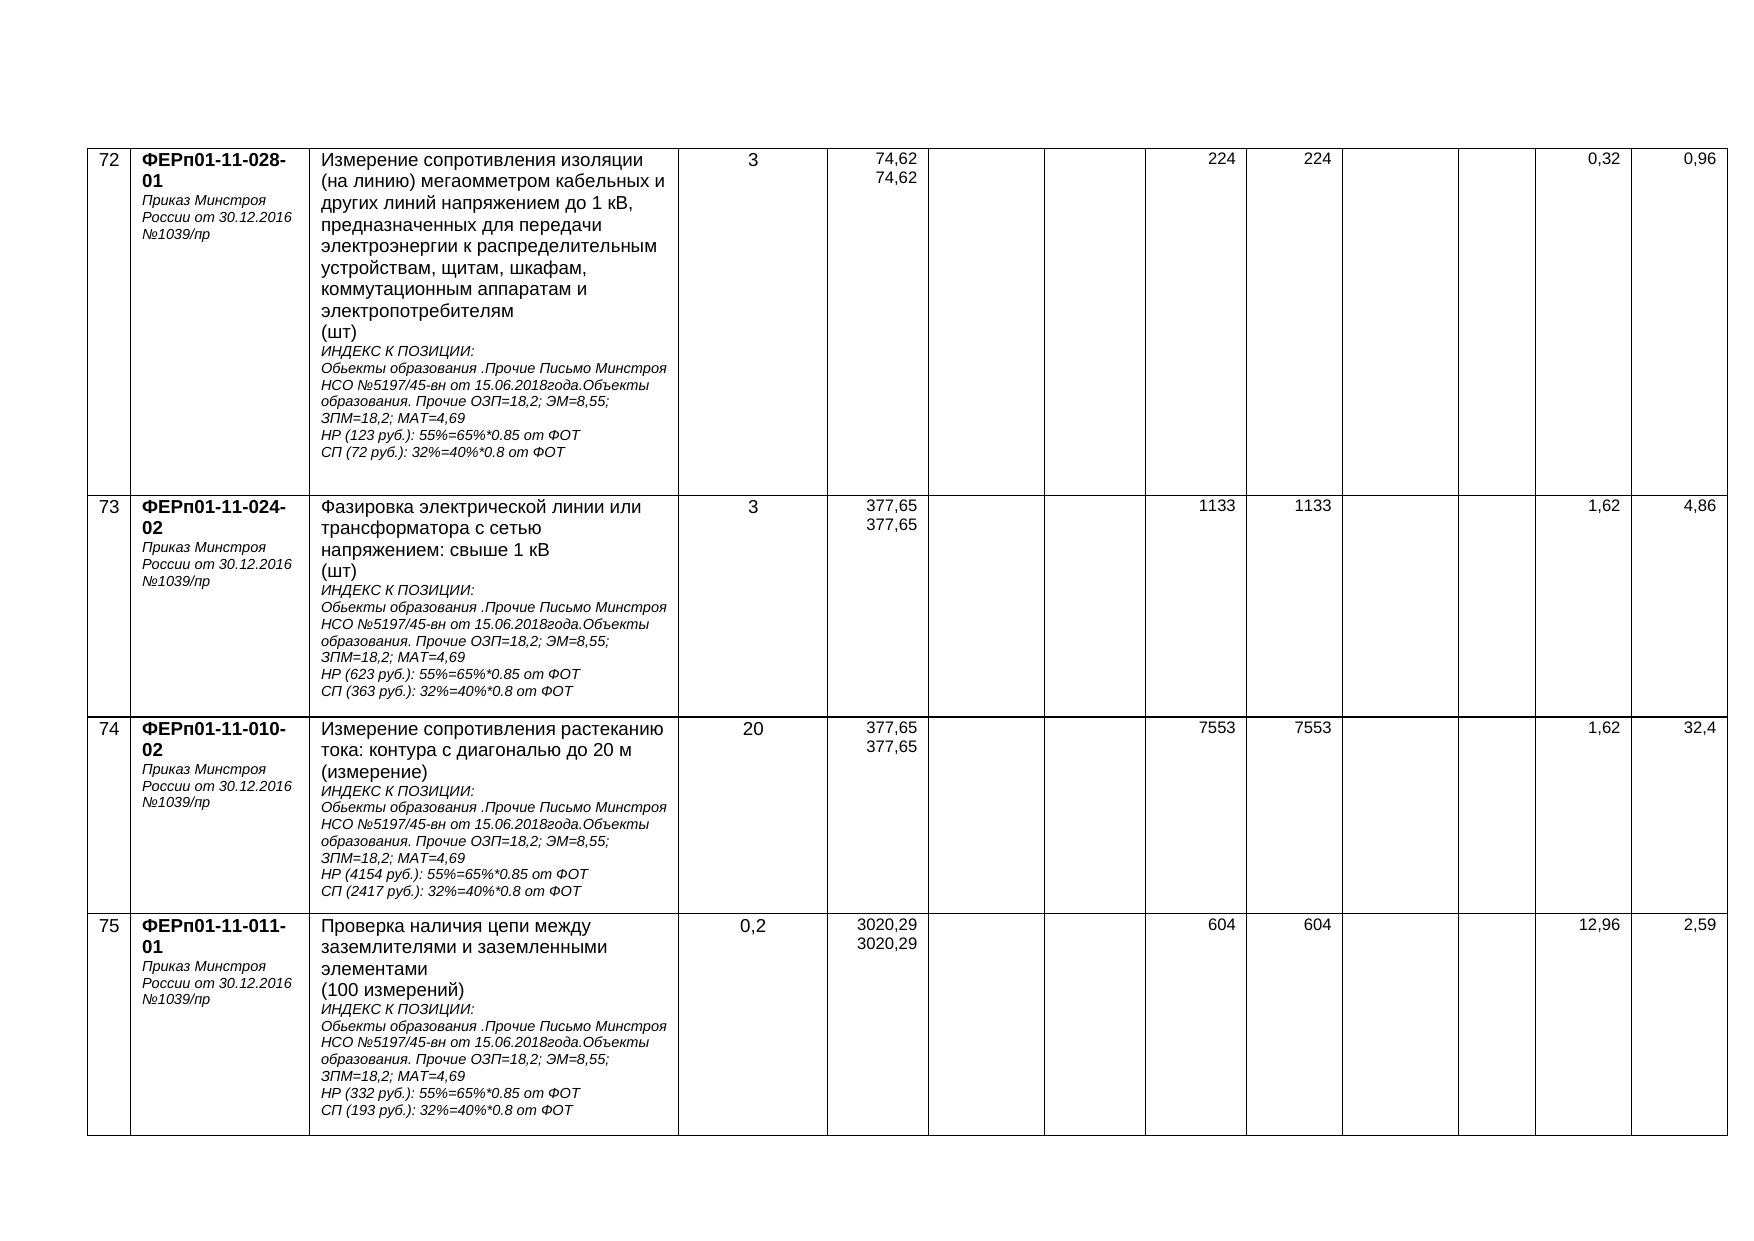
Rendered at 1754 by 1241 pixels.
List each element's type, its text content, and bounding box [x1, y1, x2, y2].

table_cell 74,62 74,62 [828, 149, 928, 494]
table_cell [1343, 496, 1458, 716]
table_cell [1045, 718, 1145, 913]
table_cell Измерение сопротивления растеканию тока: контура с диагональю до 20 м (измерение) ИНДЕКС К ПОЗИЦИИ: Обьекты образования .Прочие Письмо Минстроя НСО №5197/45-вн от 15.06.2018года.Объекты образования. Прочие ОЗП=18,2; ЭМ=8,55; ЗПМ=18,2; МАТ=4,69 НР (4154 руб.): 55%=65%*0.85 от ФОТ СП (2417 руб.): 32%=40%*0.8 от ФОТ [310, 718, 678, 913]
table_cell [929, 149, 1044, 494]
table_cell 1133 [1247, 496, 1342, 716]
table_cell 2,59 [1632, 914, 1727, 1135]
table_cell [1045, 496, 1145, 716]
table_cell 73 [88, 496, 130, 716]
table_cell 72 [88, 149, 130, 494]
table_cell [1459, 496, 1535, 716]
table_cell 4,86 [1632, 496, 1727, 716]
table_cell 3 [679, 496, 827, 716]
table_cell 1,62 [1536, 496, 1631, 716]
table_cell [1343, 149, 1458, 494]
table_cell 377,65 377,65 [828, 718, 928, 913]
table_cell ФЕРп01-11-011-01 Приказ Минстроя России от 30.12.2016 №1039/пр [131, 914, 309, 1135]
table_cell 32,4 [1632, 718, 1727, 913]
table_cell 74 [88, 718, 130, 913]
table_cell Фазировка электрической линии или трансформатора с сетью напряжением: свыше 1 кВ (шт) ИНДЕКС К ПОЗИЦИИ: Обьекты образования .Прочие Письмо Минстроя НСО №5197/45-вн от 15.06.2018года.Объекты образования. Прочие ОЗП=18,2; ЭМ=8,55; ЗПМ=18,2; МАТ=4,69 НР (623 руб.): 55%=65%*0.85 от ФОТ СП (363 руб.): 32%=40%*0.8 от ФОТ [310, 496, 678, 716]
table_cell 75 [88, 914, 130, 1135]
table_cell [929, 496, 1044, 716]
table_cell 377,65 377,65 [828, 496, 928, 716]
table_cell 224 [1247, 149, 1342, 494]
table_cell [1045, 149, 1145, 494]
table_cell Измерение сопротивления изоляции (на линию) мегаомметром кабельных и других линий напряжением до 1 кВ, предназначенных для передачи электроэнергии к распределительным устройствам, щитам, шкафам, коммутационным аппаратам и электропотребителям (шт) ИНДЕКС К ПОЗИЦИИ: Обьекты образования .Прочие Письмо Минстроя НСО №5197/45-вн от 15.06.2018года.Объекты образования. Прочие ОЗП=18,2; ЭМ=8,55; ЗПМ=18,2; МАТ=4,69 НР (123 руб.): 55%=65%*0.85 от ФОТ СП (72 руб.): 32%=40%*0.8 от ФОТ [310, 149, 678, 494]
table_cell 7553 [1247, 718, 1342, 913]
table_cell [1459, 914, 1535, 1135]
table_cell ФЕРп01-11-028-01 Приказ Минстроя России от 30.12.2016 №1039/пр [131, 149, 309, 494]
table_cell 3020,29 3020,29 [828, 914, 928, 1135]
table_cell 20 [679, 718, 827, 913]
table_cell 604 [1247, 914, 1342, 1135]
table_cell ФЕРп01-11-010-02 Приказ Минстроя России от 30.12.2016 №1039/пр [131, 718, 309, 913]
table_cell 7553 [1146, 718, 1246, 913]
table_cell 0,96 [1632, 149, 1727, 494]
table_cell [1343, 914, 1458, 1135]
table_cell 0,2 [679, 914, 827, 1135]
table_cell [1459, 718, 1535, 913]
table_cell [1343, 718, 1458, 913]
table_cell 0,32 [1536, 149, 1631, 494]
table_cell ФЕРп01-11-024-02 Приказ Минстроя России от 30.12.2016 №1039/пр [131, 496, 309, 716]
table_cell [1045, 914, 1145, 1135]
table_cell [929, 718, 1044, 913]
table_cell [929, 914, 1044, 1135]
table_cell 1,62 [1536, 718, 1631, 913]
table_cell [1459, 149, 1535, 494]
table_cell 12,96 [1536, 914, 1631, 1135]
table_cell Проверка наличия цепи между заземлителями и заземленными элементами (100 измерений) ИНДЕКС К ПОЗИЦИИ: Обьекты образования .Прочие Письмо Минстроя НСО №5197/45-вн от 15.06.2018года.Объекты образования. Прочие ОЗП=18,2; ЭМ=8,55; ЗПМ=18,2; МАТ=4,69 НР (332 руб.): 55%=65%*0.85 от ФОТ СП (193 руб.): 32%=40%*0.8 от ФОТ [310, 914, 678, 1135]
table_cell 604 [1146, 914, 1246, 1135]
table_cell 1133 [1146, 496, 1246, 716]
table_cell 3 [679, 149, 827, 494]
table_cell 224 [1146, 149, 1246, 494]
